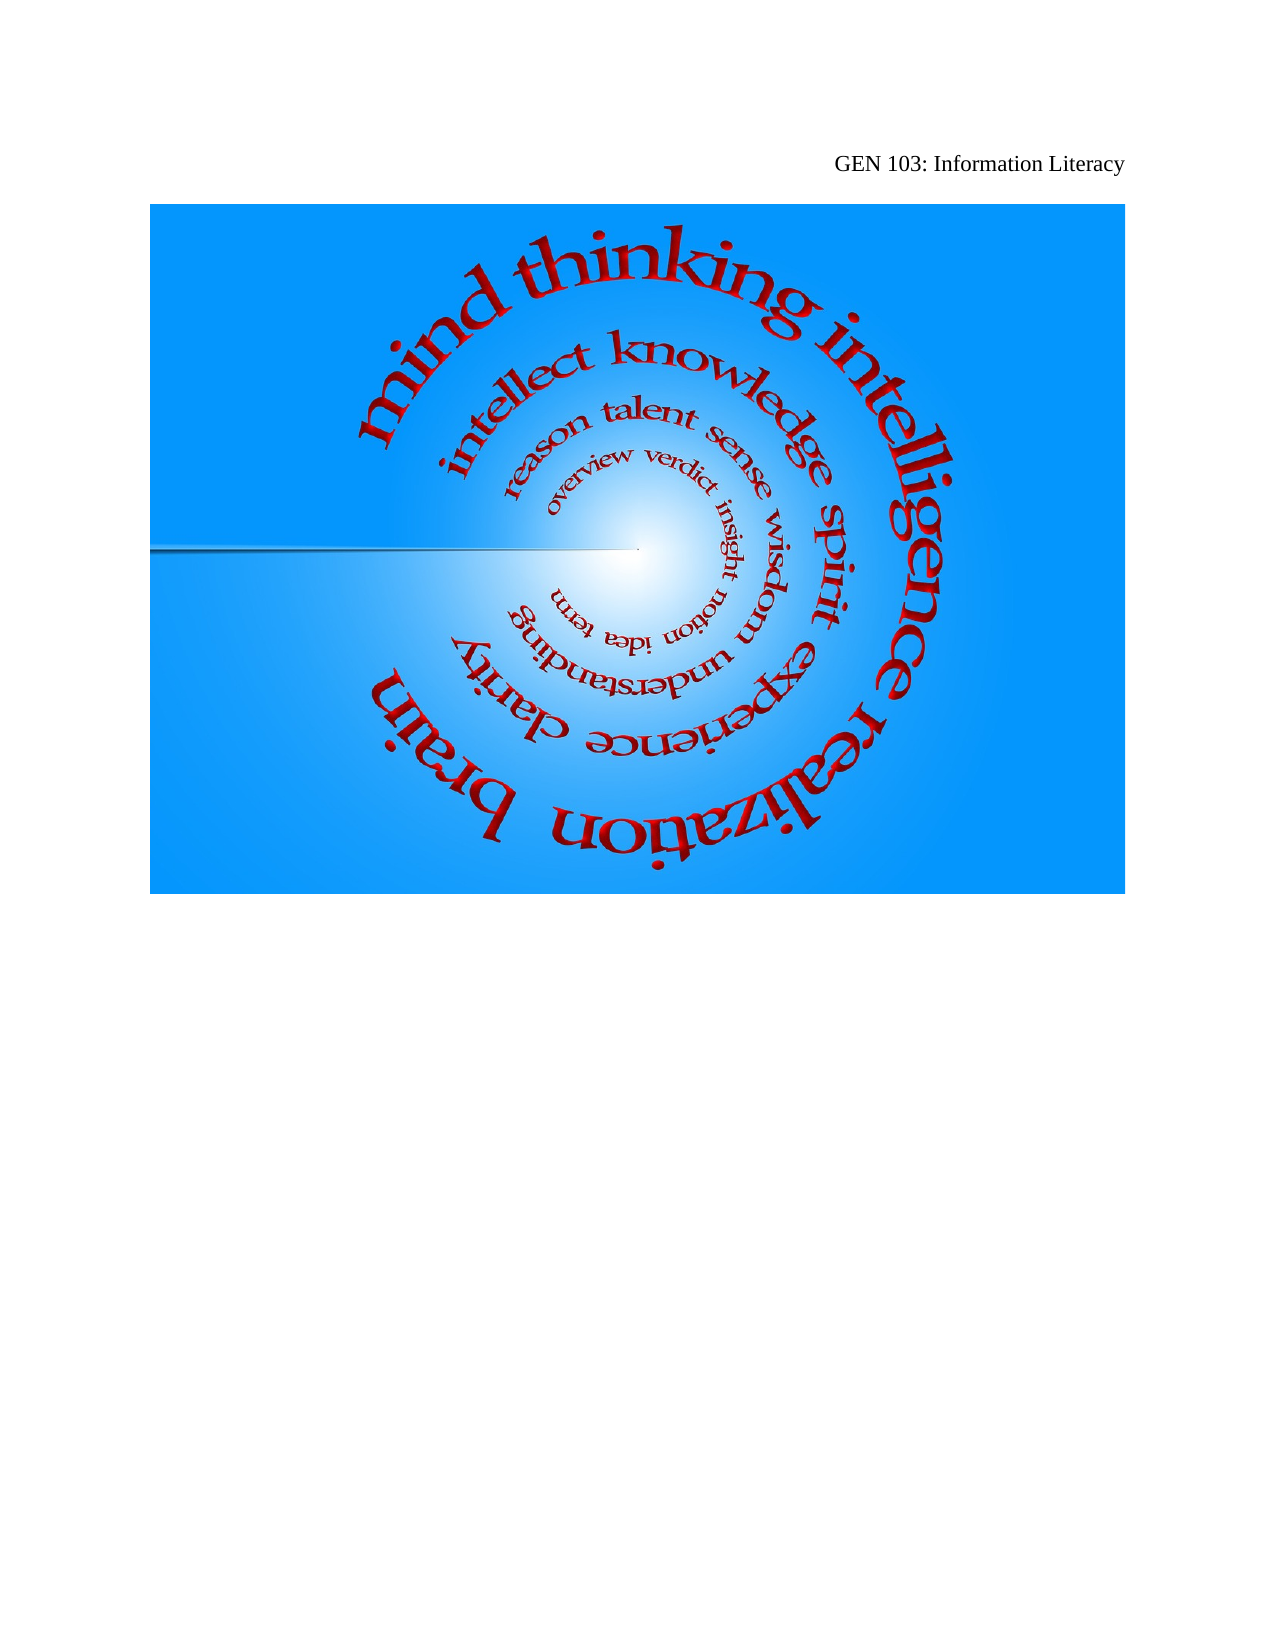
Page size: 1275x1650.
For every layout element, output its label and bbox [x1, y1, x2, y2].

picture [150, 204, 1125, 894]
